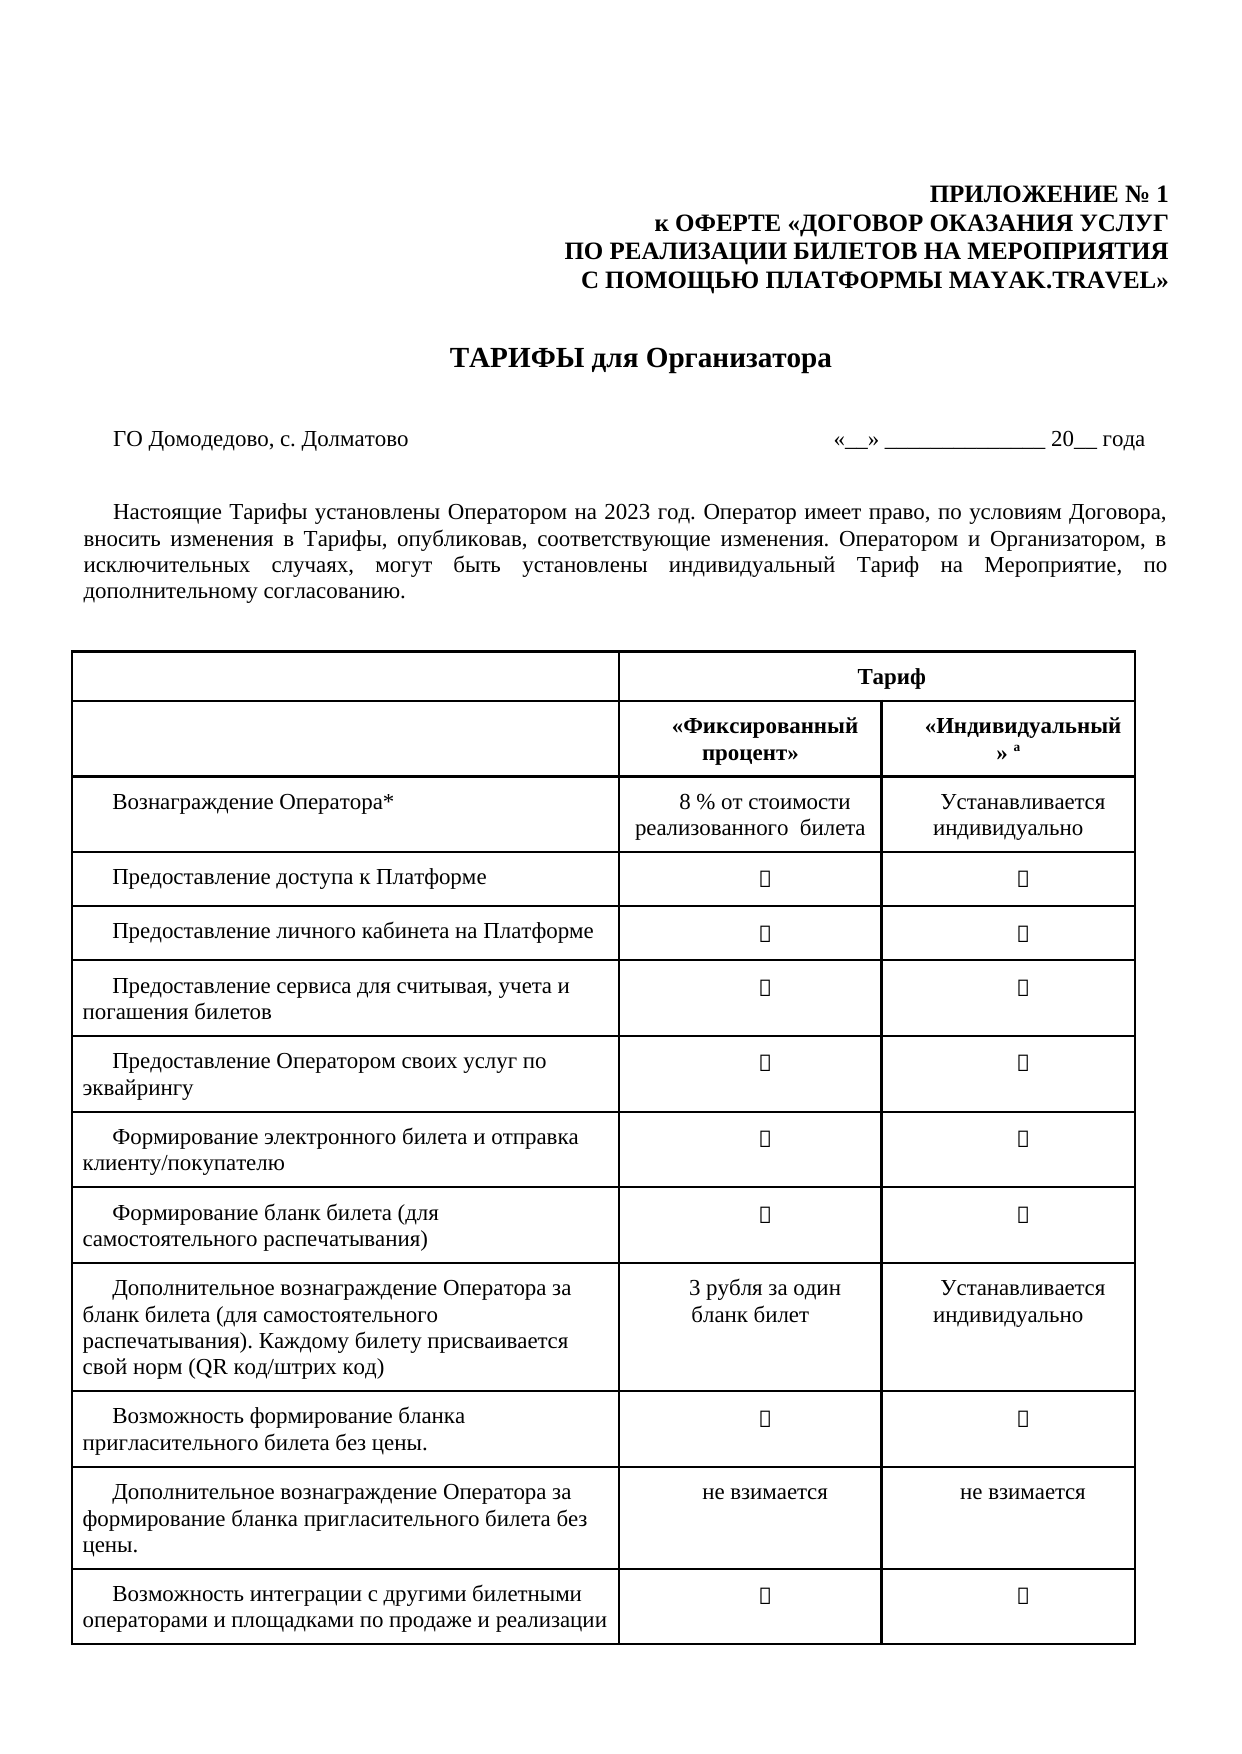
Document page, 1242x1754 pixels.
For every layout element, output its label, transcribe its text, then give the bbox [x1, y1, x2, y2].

table_cell Формирование электронного билета и отправка клиенту/покупателю [73, 1113, 618, 1186]
table_cell 8 % от стоимости реализованного билета [620, 778, 880, 851]
table_header [73, 653, 618, 700]
text к ОФЕРТЕ «ДОГОВОР ОКАЗАНИЯ УСЛУГ [83, 208, 1169, 236]
table_cell ❌ [883, 1570, 1134, 1643]
text ГО Домодедово, с. Долматово «__» ______________ 20__ года [83, 425, 1169, 451]
table_cell Устанавливается индивидуально [883, 1264, 1134, 1390]
table_cell Предоставление личного кабинета на Платформе [73, 907, 618, 959]
table_cell ✅ [883, 1188, 1134, 1262]
text ПО РЕАЛИЗАЦИИ БИЛЕТОВ НА МЕРОПРИЯТИЯ [83, 236, 1169, 265]
table_cell ✅ [620, 907, 880, 959]
table_cell Устанавливается индивидуально [883, 778, 1134, 851]
text С ПОМОЩЬЮ ПЛАТФОРМЫ MAYAK.TRAVEL» [83, 265, 1169, 294]
table_cell ✅ [883, 1113, 1134, 1186]
table_cell Предоставление Оператором своих услуг по эквайрингу [73, 1037, 618, 1111]
table_cell ✅ [620, 1037, 880, 1111]
table_cell ✅ [620, 1570, 880, 1643]
table_cell ✅ [620, 1392, 880, 1466]
table_cell [73, 702, 618, 775]
table_cell ✅ [883, 1392, 1134, 1466]
text ТАРИФЫ для Организатора [83, 340, 1169, 373]
table_cell Вознаграждение Оператора* [73, 778, 618, 851]
table_cell Предоставление сервиса для считывая, учета и погашения билетов [73, 961, 618, 1035]
table_cell не взимается [883, 1468, 1134, 1568]
table_cell ✅ [620, 853, 880, 905]
table_cell ✅ [620, 961, 880, 1035]
table_cell ✅ [620, 1113, 880, 1186]
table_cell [73, 1570, 618, 1643]
table_cell «Индивидуальный» а [883, 702, 1134, 775]
table_cell ✅ [883, 1037, 1134, 1111]
table_cell Дополнительное вознаграждение Оператора за формирование бланка пригласительного билета без цены. [73, 1468, 618, 1568]
table_cell Возможность формирование бланка пригласительного билета без цены. [73, 1392, 618, 1466]
table_cell «Фиксированный процент» [620, 702, 880, 775]
table_cell Дополнительное вознаграждение Оператора за бланк билета (для самостоятельного распечатывания). Каждому билету присваивается свой норм (QR код/штрих код) [73, 1264, 618, 1390]
table_cell ✅ [883, 961, 1134, 1035]
table_header Тариф [620, 653, 1134, 700]
table_cell ✅ [620, 1188, 880, 1262]
table_cell Формирование бланк билета (для самостоятельного распечатывания) [73, 1188, 618, 1262]
table_cell ✅ [883, 853, 1134, 905]
table_cell Предоставление доступа к Платформе [73, 853, 618, 905]
text ПРИЛОЖЕНИЕ № 1 [83, 179, 1169, 208]
table_cell не взимается [620, 1468, 880, 1568]
table_cell 3 рубля за один бланк билет [620, 1264, 880, 1390]
table_cell ✅ [883, 907, 1134, 959]
text Настоящие Тарифы установлены Оператором на 2023 год. Оператор имеет право, по условиям Договора, вносить изменения в Тарифы, опубликовав, соответствующие изменения. Оператором и Организатором, в исключительных случаях, могут быть установлены индивидуальный Тариф на Мероприятие, по дополнительному согласованию. [83, 498, 1169, 604]
